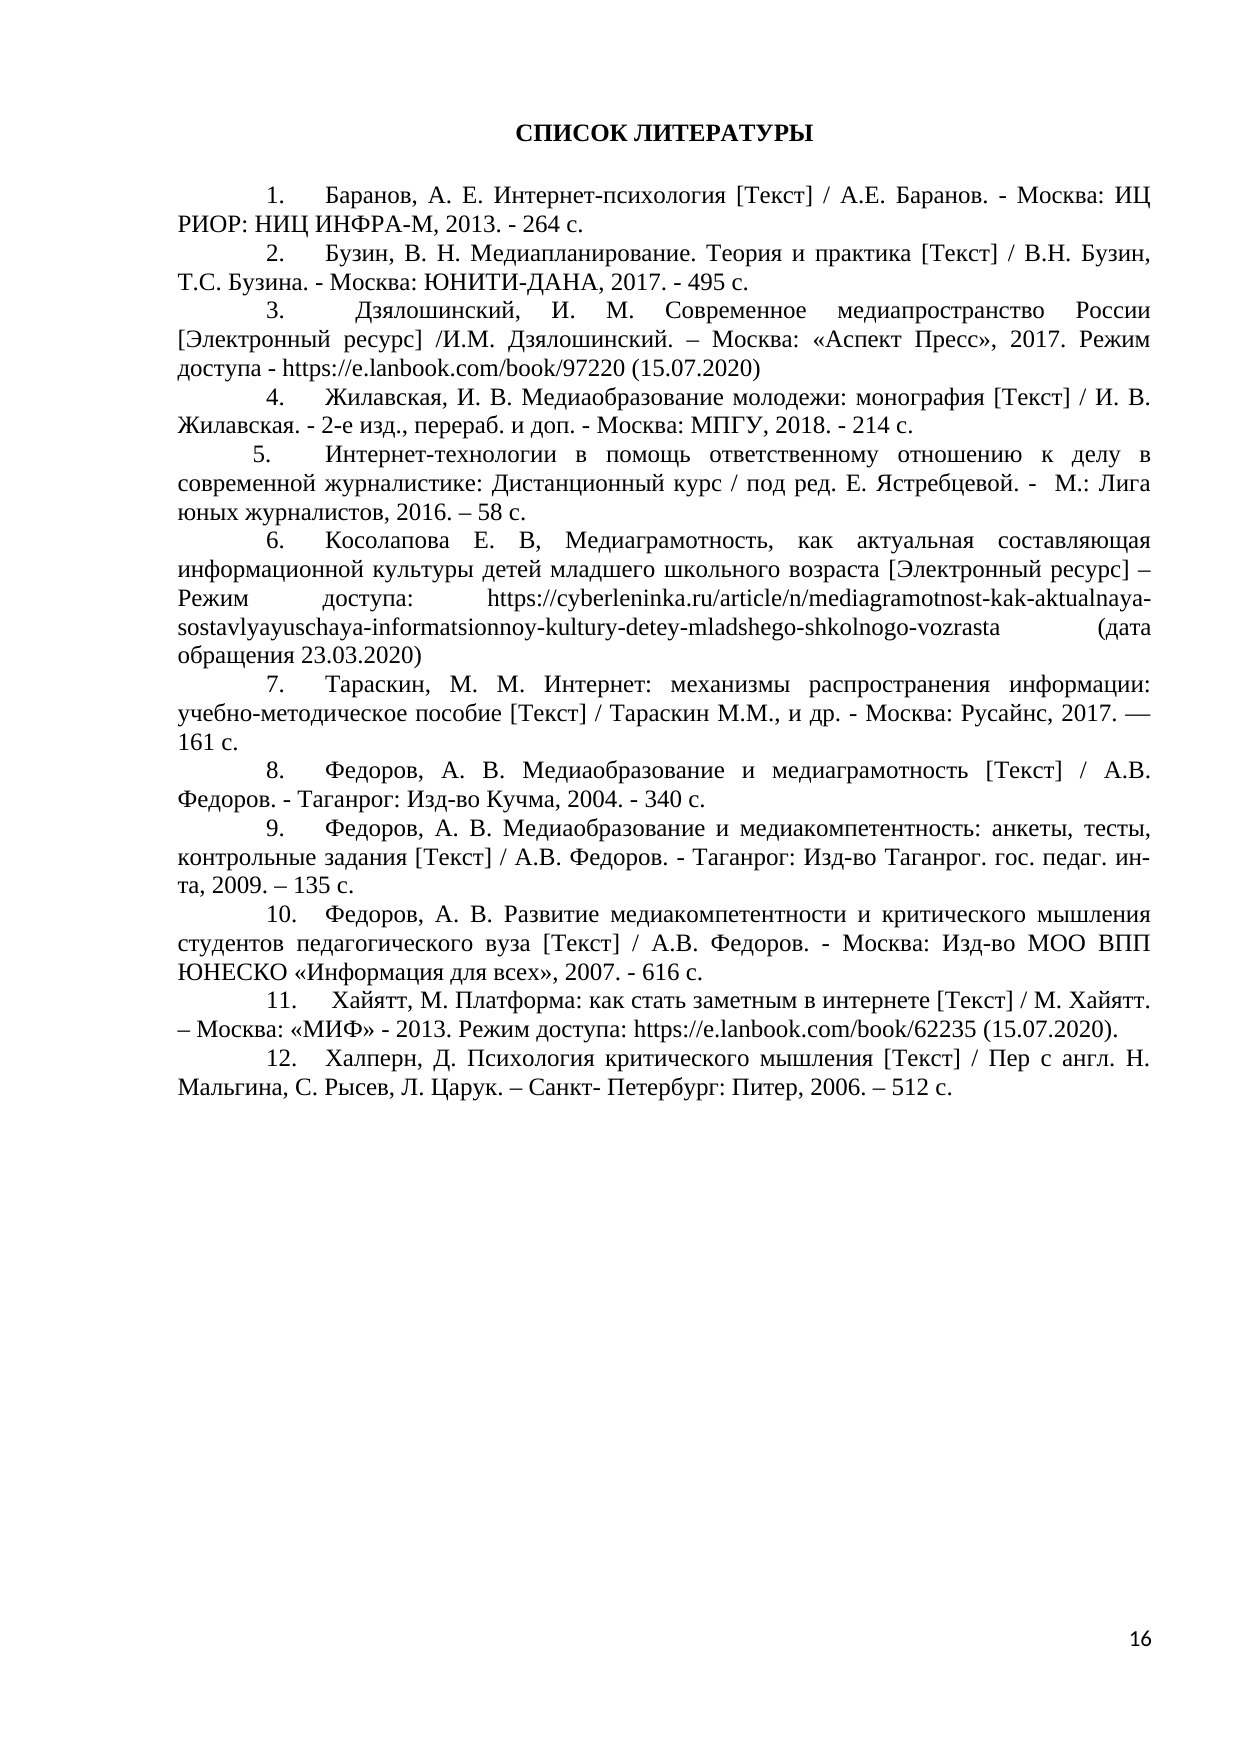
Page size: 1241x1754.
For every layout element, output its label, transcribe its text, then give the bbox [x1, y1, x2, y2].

list Жилавская, И. В. Медиаобразование молодежи: монография [Текст] / И. В. Жилавская. - 2-е изд., перераб. и доп. - Москва: МПГУ, 2018. - 214 с. [177, 382, 1152, 439]
list Федоров, А. В. Развитие медиакомпетентности и критического мышления студентов педагогического вуза [Текст] / А.В. Федоров. - Москва: Изд-во МОО ВПП ЮНЕСКО «Информация для всех», 2007. - 616 c. [177, 899, 1152, 985]
list Тараскин, М. М. Интернет: механизмы распространения информации: учебно-методическое пособие [Текст] / Тараскин М.М., и др. - Москва: Русайнс, 2017. — 161 с. [177, 669, 1152, 755]
subtitle СПИСОК ЛИТЕРАТУРЫ [177, 118, 1152, 180]
list Косолапова Е. В, Медиаграмотность, как актуальная составляющая информационной культуры детей младшего школьного возраста [Электронный ресурс] – Режим доступа: https://cyberleninka.ru/article/n/mediagramotnost-kak-aktualnaya-sostavlyayuschaya-informatsionnoy-kultury-detey-mladshego-shkolnogo-vozrasta (дата обращения 23.03.2020) [177, 525, 1152, 669]
list Интернет-технологии в помощь ответственному отношению к делу в современной журналистике: Дистанционный курс / под ред. Е. Ястребцевой. - М.: Лига юных журналистов, 2016. – 58 с. [177, 439, 1152, 525]
list Федоров, А. В. Медиаобразование и медиакомпетентность: анкеты, тесты, контрольные задания [Текст] / А.В. Федоров. - Таганрог: Изд-во Таганрог. гос. педаг. ин-та, 2009. – 135 с. [177, 813, 1152, 899]
list Федоров, А. В. Медиаобразование и медиаграмотность [Текст] / А.В. Федоров. - Таганрог: Изд-во Кучма, 2004. - 340 c. [177, 755, 1152, 813]
list Дзялошинский, И. М. Современное медиапространство России [Электронный ресурс] /И.М. Дзялошинский. – Москва: «Аспект Пресс», 2017. Режим доступа - https://e.lanbook.com/book/97220 (15.07.2020) [177, 295, 1152, 382]
list Хайятт, М. Платформа: как стать заметным в интернете [Текст] / М. Хайятт. – Москва: «МИФ» - 2013. Режим доступа: https://e.lanbook.com/book/62235 (15.07.2020). [177, 985, 1152, 1043]
list Баранов, А. Е. Интернет-психология [Текст] / А.Е. Баранов. - Москва: ИЦ РИОР: НИЦ ИНФРА-М, 2013. - 264 с. [177, 180, 1152, 238]
list Бузин, В. Н. Медиапланирование. Теория и практика [Текст] / В.Н. Бузин, Т.С. Бузина. - Москва: ЮНИТИ-ДАНА, 2017. - 495 с. [177, 238, 1152, 295]
list Халперн, Д. Психология критического мышления [Текст] / Пер с англ. Н. Мальгина, С. Рысев, Л. Царук. – Санкт- Петербург: Питер, 2006. – 512 с. [177, 1043, 1152, 1100]
